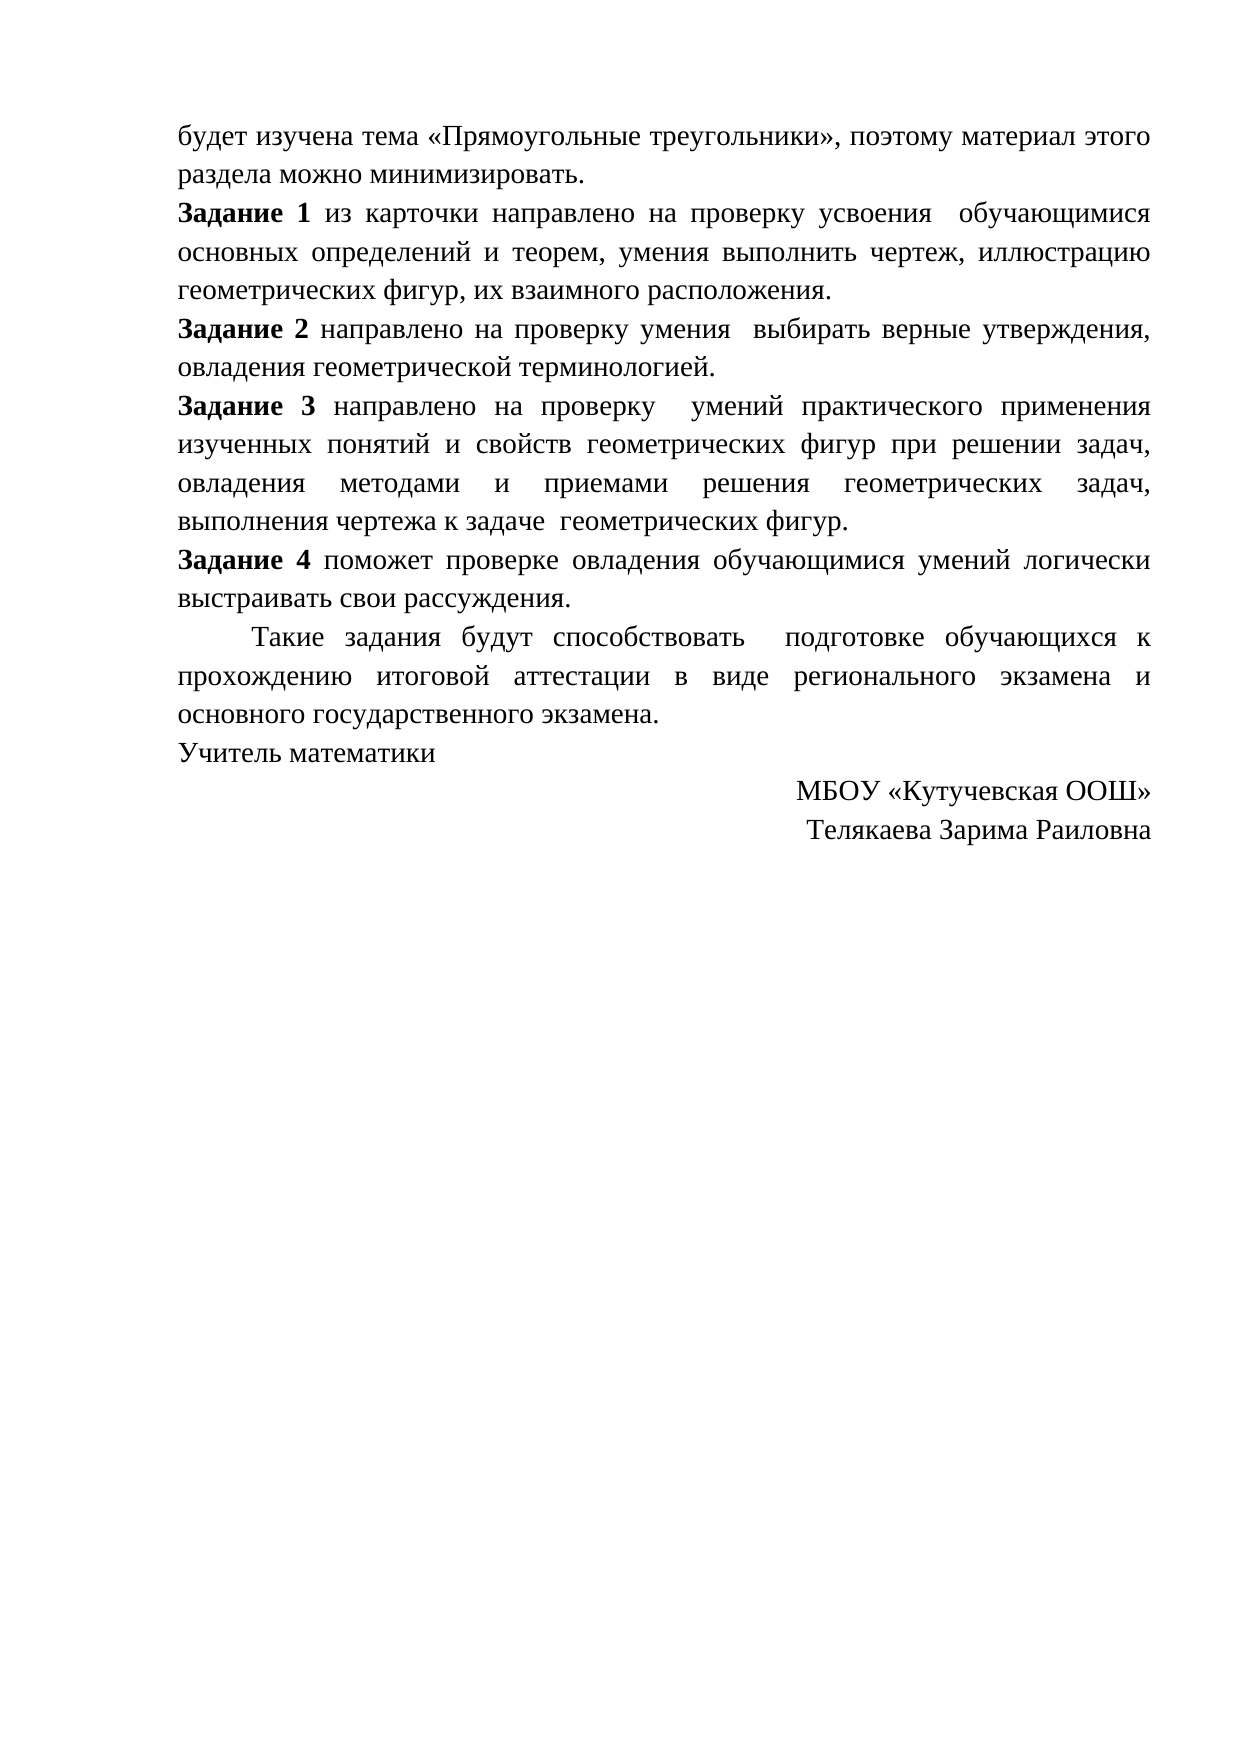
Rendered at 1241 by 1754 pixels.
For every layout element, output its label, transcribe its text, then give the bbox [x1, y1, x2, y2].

list Задание 3 направлено на проверку умений практического применения изученных понятий и свойств геометрических фигур при решении задач, овладения методами и приемами решения геометрических задач, выполнения чертежа к задаче геометрических фигур. [177, 388, 1152, 537]
list Задание 4 поможет проверке овладения обучающимися умений логически выстраивать свои рассуждения. [177, 542, 1152, 614]
list Задание 1 из карточки направлено на проверку усвоения обучающимися основных определений и теорем, умения выполнить чертеж, иллюстрацию геометрических фигур, их взаимного расположения. [177, 195, 1152, 306]
list Телякаева Зарима Раиловна [177, 812, 1152, 845]
list Задание 2 направлено на проверку умения выбирать верные утверждения, овладения геометрической терминологией. [177, 311, 1152, 383]
list Учитель математики [177, 735, 1152, 768]
list Такие задания будут способствовать подготовке обучающихся к прохождению итоговой аттестации в виде регионального экзамена и основного государственного экзамена. [177, 619, 1152, 730]
list МБОУ «Кутучевская ООШ» [177, 773, 1152, 807]
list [177, 118, 1152, 190]
